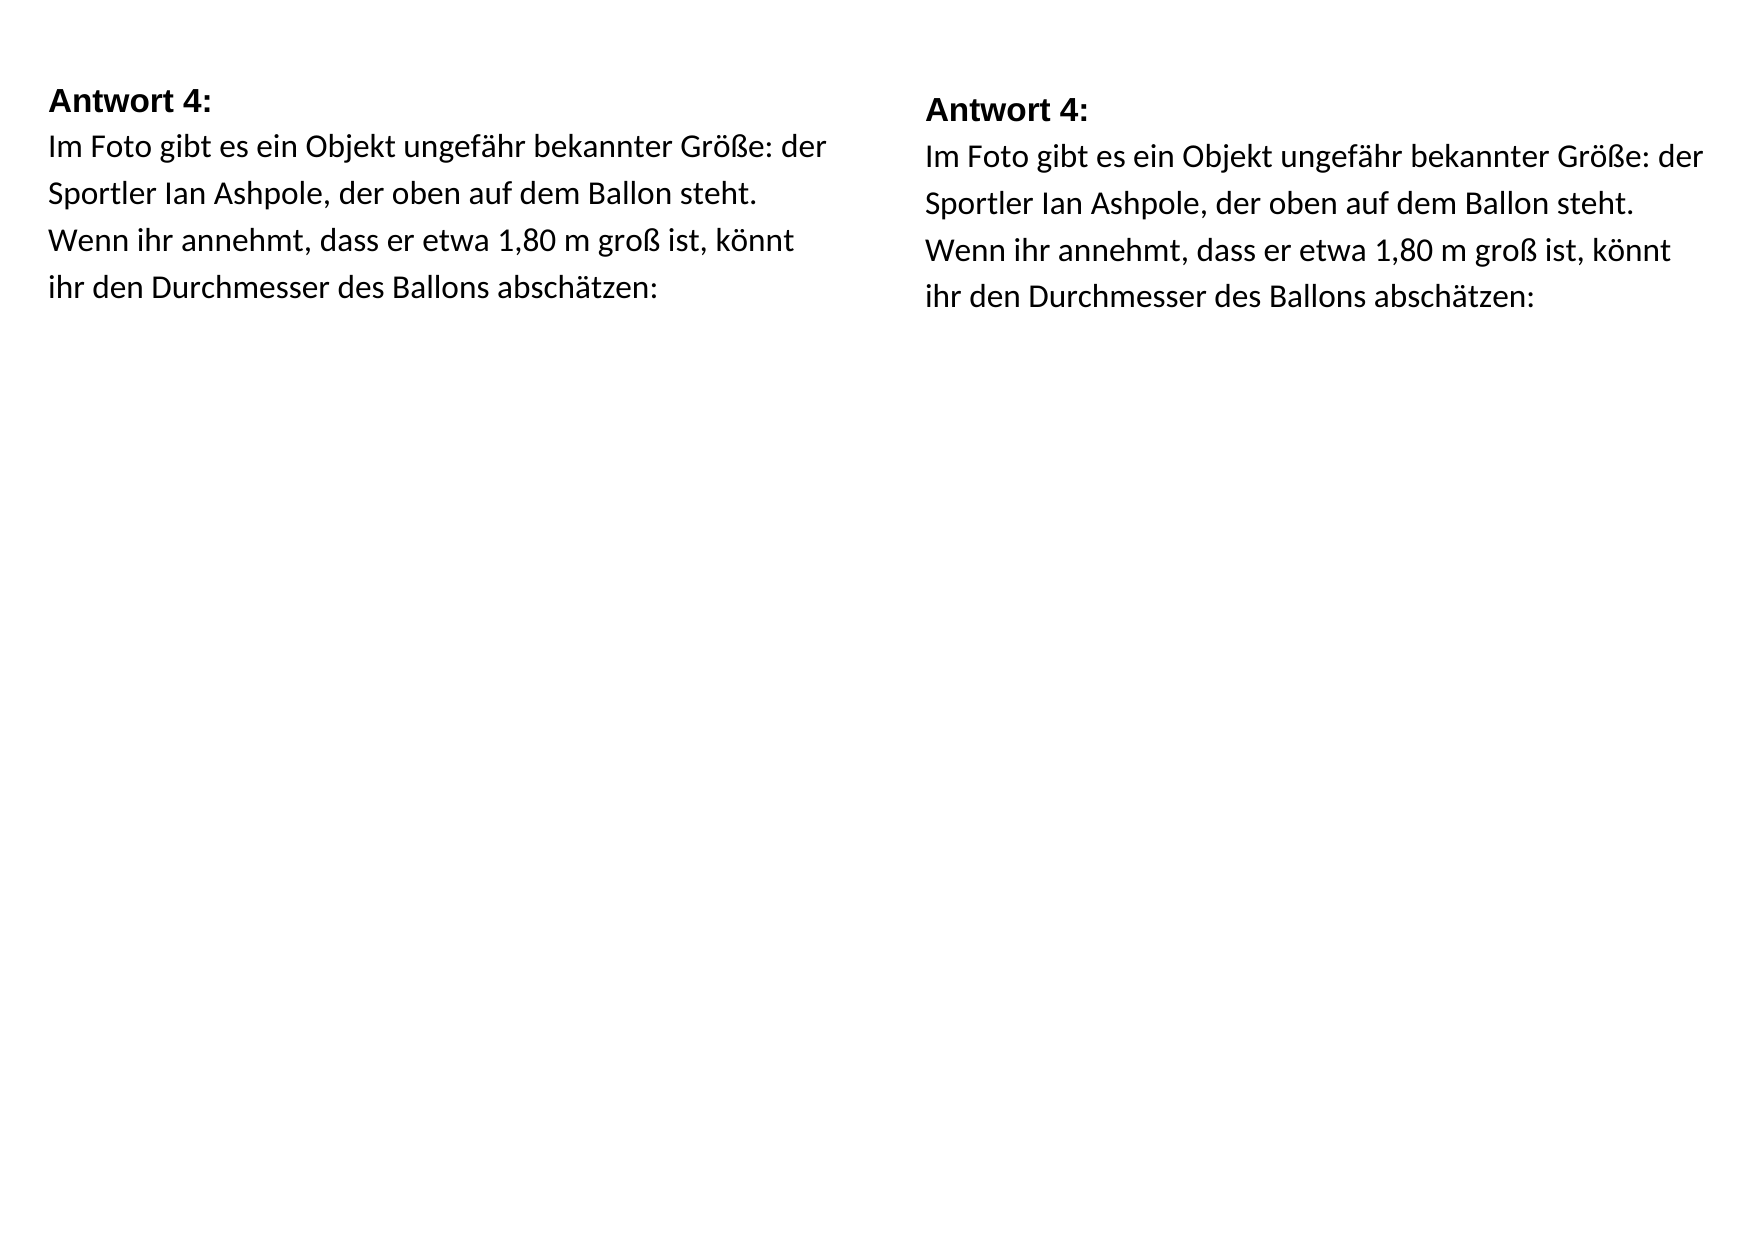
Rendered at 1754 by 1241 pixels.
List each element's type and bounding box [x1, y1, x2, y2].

table_cell [0, 0, 439, 891]
table_cell [873, 0, 1312, 891]
table_cell [439, 0, 873, 891]
table_cell [1312, 0, 1754, 891]
